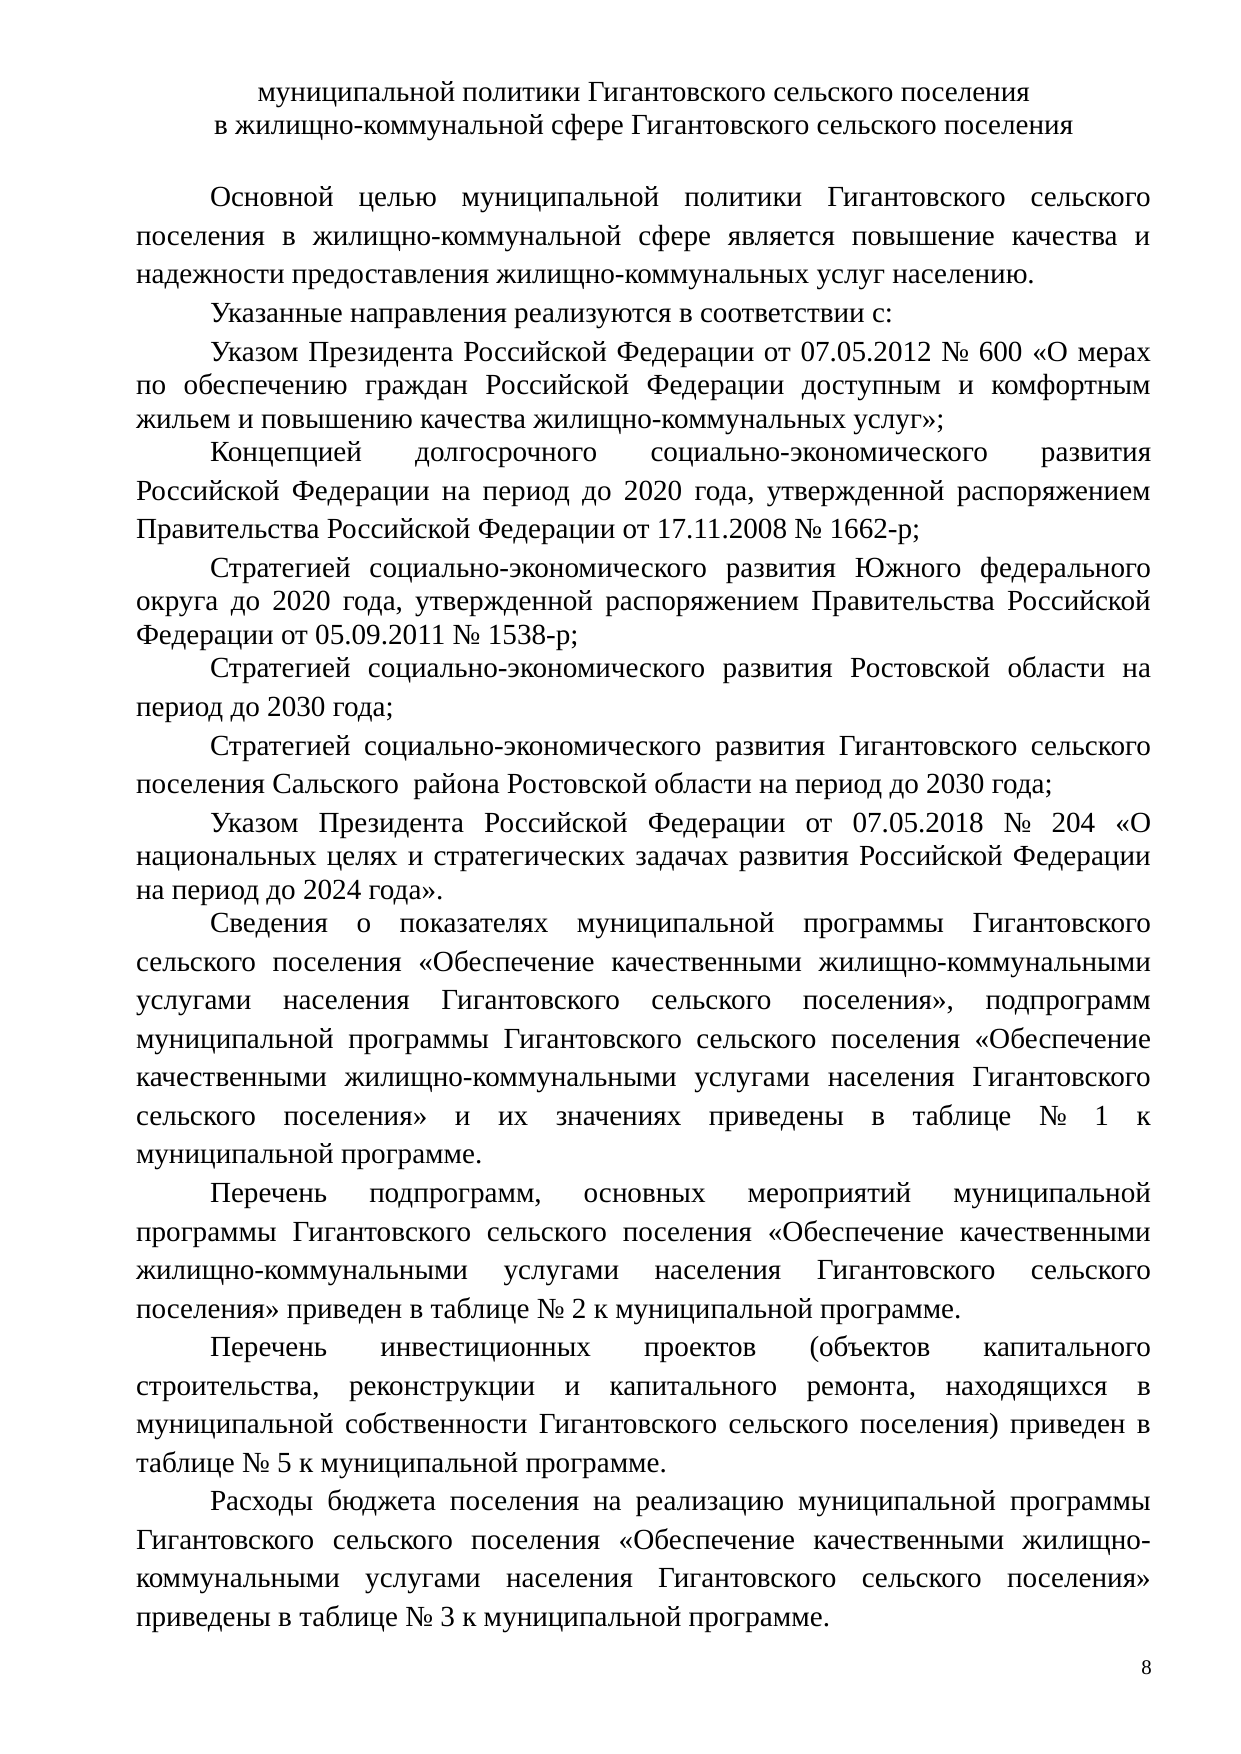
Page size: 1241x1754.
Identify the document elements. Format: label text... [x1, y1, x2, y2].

text Основной целью муниципальной политики Гигантовского сельского поселения в жилищно-коммунальной сфере является повышение качества и надежности предоставления жилищно-коммунальных услуг населению. [136, 179, 1152, 290]
text Указом Президента Российской Федерации от 07.05.2012 № 600 «О мерах по обеспечению граждан Российской Федерации доступным и комфортным жильем и повышению качества жилищно-коммунальных услуг»; [136, 334, 1152, 434]
text Указанные направления реализуются в соответствии с: [136, 295, 1152, 329]
text Стратегией социально-экономического развития Гигантовского сельского поселения Сальского района Ростовской области на период до 2030 года; [136, 728, 1152, 800]
text муниципальной политики Гигантовского сельского поселения [136, 74, 1152, 107]
text Стратегией социально-экономического развития Ростовской области на период до 2030 года; [136, 651, 1152, 723]
text Стратегией социально-экономического развития Южного федерального округа до 2020 года, утвержденной распоряжением Правительства Российской Федерации от 05.09.2011 № 1538-р; [136, 550, 1152, 651]
text Перечень подпрограмм, основных мероприятий муниципальной программы Гигантовского сельского поселения «Обеспечение качественными жилищно-коммунальными услугами населения Гигантовского сельского поселения» приведен в таблице № 2 к муниципальной программе. [136, 1175, 1152, 1324]
text Концепцией долгосрочного социально-экономического развития Российской Федерации на период до 2020 года, утвержденной распоряжением Правительства Российской Федерации от 17.11.2008 № 1662-р; [136, 434, 1152, 545]
text Сведения о показателях муниципальной программы Гигантовского сельского поселения «Обеспечение качественными жилищно-коммунальными услугами населения Гигантовского сельского поселения», подпрограмм муниципальной программы Гигантовского сельского поселения «Обеспечение качественными жилищно-коммунальными услугами населения Гигантовского сельского поселения» и их значениях приведены в таблице № 1 к муниципальной программе. [136, 905, 1152, 1170]
text Указом Президента Российской Федерации от 07.05.2018 № 204 «О национальных целях и стратегических задачах развития Российской Федерации на период до 2024 года». [136, 805, 1152, 905]
text Перечень инвестиционных проектов (объектов капитального строительства, реконструкции и капитального ремонта, находящихся в муниципальной собственности Гигантовского сельского поселения) приведен в таблице № 5 к муниципальной программе. [136, 1329, 1152, 1478]
text Расходы бюджета поселения на реализацию муниципальной программы Гигантовского сельского поселения «Обеспечение качественными жилищно-коммунальными услугами населения Гигантовского сельского поселения» приведены в таблице № 3 к муниципальной программе. [136, 1483, 1152, 1633]
text в жилищно-коммунальной сфере Гигантовского сельского поселения [136, 107, 1152, 141]
